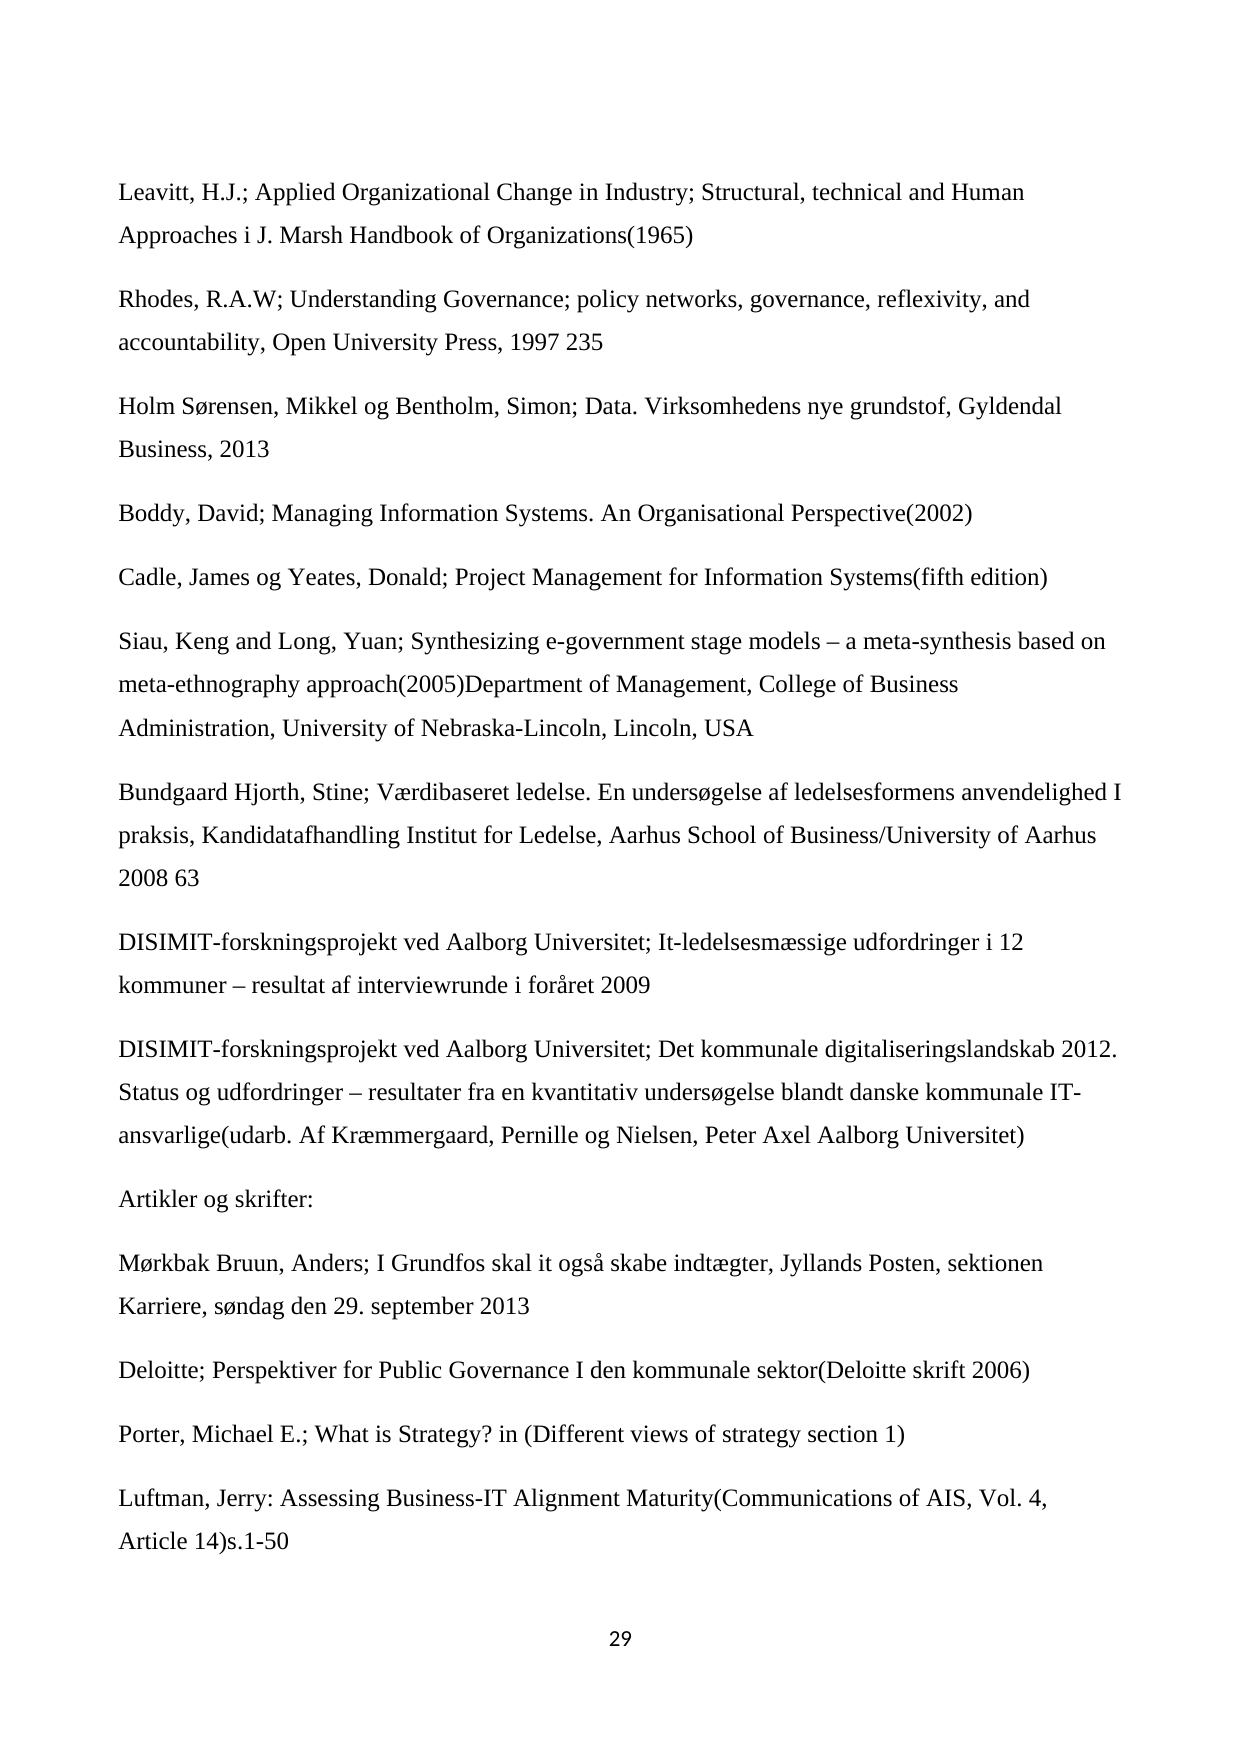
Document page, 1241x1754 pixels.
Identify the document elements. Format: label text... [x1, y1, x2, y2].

text Cadle, James og Yeates, Donald; Project Management for Information Systems(fifth edition) [118, 562, 1122, 591]
text DISIMIT-forskningsprojekt ved Aalborg Universitet; Det kommunale digitaliseringslandskab 2012. Status og udfordringer – resultater fra en kvantitativ undersøgelse blandt danske kommunale IT-ansvarlige(udarb. Af Kræmmergaard, Pernille og Nielsen, Peter Axel Aalborg Universitet) [118, 1034, 1122, 1149]
text Bundgaard Hjorth, Stine; Værdibaseret ledelse. En undersøgelse af ledelsesformens anvendelighed I praksis, Kandidatafhandling Institut for Ledelse, Aarhus School of Business/University of Aarhus 2008 63 [118, 777, 1122, 892]
text DISIMIT-forskningsprojekt ved Aalborg Universitet; It-ledelsesmæssige udfordringer i 12 kommuner – resultat af interviewrunde i foråret 2009 [118, 927, 1122, 999]
text Mørkbak Bruun, Anders; I Grundfos skal it også skabe indtægter, Jyllands Posten, sektionen Karriere, søndag den 29. september 2013 [118, 1248, 1122, 1320]
text Boddy, David; Managing Information Systems. An Organisational Perspective(2002) [118, 498, 1122, 527]
text Porter, Michael E.; What is Strategy? in (Different views of strategy section 1) [118, 1419, 1122, 1448]
text Siau, Keng and Long, Yuan; Synthesizing e-government stage models – a meta-synthesis based on meta-ethnography approach(2005)Department of Management, College of Business Administration, University of Nebraska-Lincoln, Lincoln, USA [118, 626, 1122, 741]
text Leavitt, H.J.; Applied Organizational Change in Industry; Structural, technical and Human Approaches i J. Marsh Handbook of Organizations(1965) [118, 177, 1122, 249]
text Luftman, Jerry: Assessing Business-IT Alignment Maturity(Communications of AIS, Vol. 4, Article 14)s.1-50 [118, 1483, 1122, 1555]
text Rhodes, R.A.W; Understanding Governance; policy networks, governance, reflexivity, and accountability, Open University Press, 1997 235 [118, 284, 1122, 356]
text Holm Sørensen, Mikkel og Bentholm, Simon; Data. Virksomhedens nye grundstof, Gyldendal Business, 2013 [118, 391, 1122, 463]
text Artikler og skrifter: [118, 1184, 1122, 1213]
text Deloitte; Perspektiver for Public Governance I den kommunale sektor(Deloitte skrift 2006) [118, 1355, 1122, 1384]
